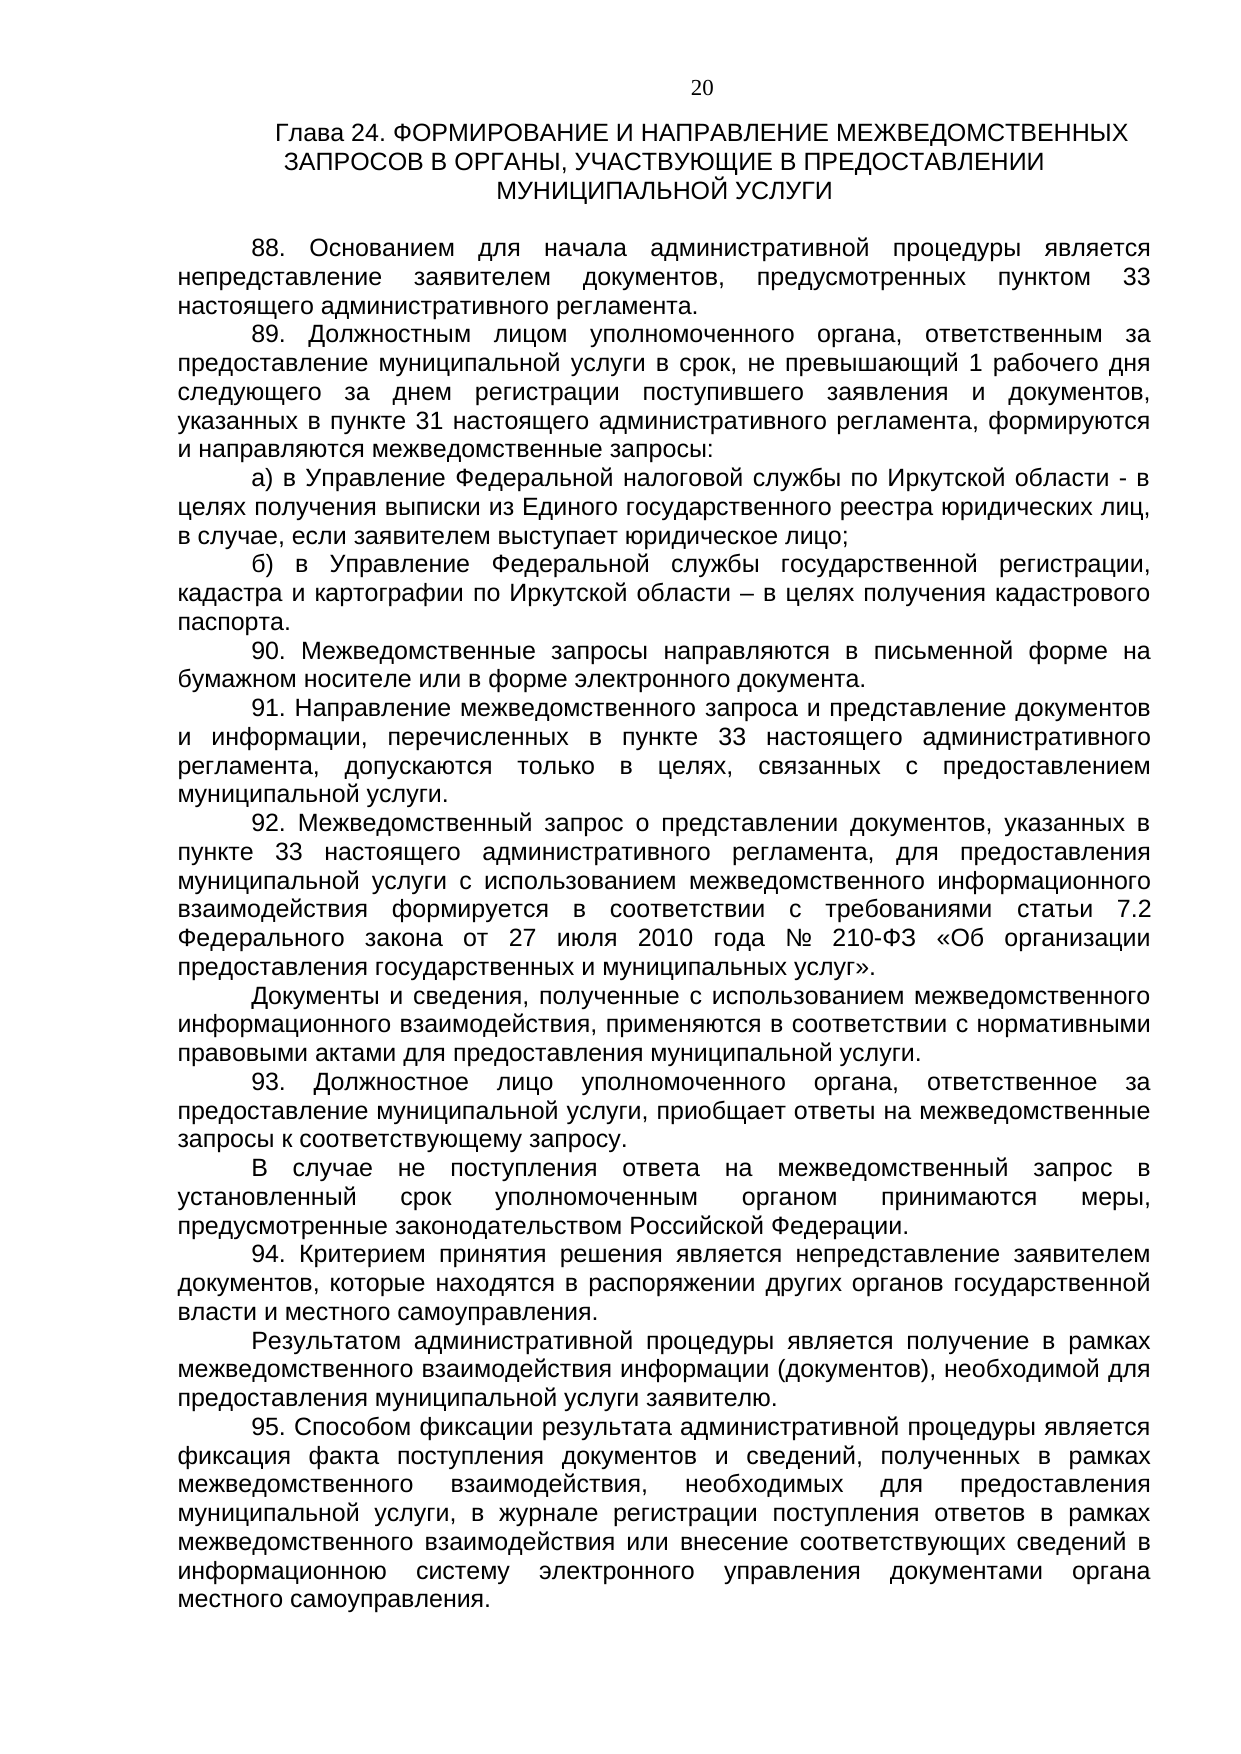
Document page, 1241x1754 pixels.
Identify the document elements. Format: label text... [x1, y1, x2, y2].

text 92. Межведомственный запрос о представлении документов, указанных в пункте 33 настоящего административного регламента, для предоставления муниципальной услуги с использованием межведомственного информационного взаимодействия формируется в соответствии с требованиями статьи 7.2 Федерального закона от 27 июля 2010 года № 210-ФЗ «Об организации предоставления государственных и муниципальных услуг». [177, 808, 1152, 981]
text 95. Способом фиксации результата административной процедуры является фиксация факта поступления документов и сведений, полученных в рамках межведомственного взаимодействия, необходимых для предоставления муниципальной услуги, в журнале регистрации поступления ответов в рамках межведомственного взаимодействия или внесение соответствующих сведений в информационною систему электронного управления документами органа местного самоуправления. [177, 1412, 1152, 1613]
text 94. Критерием принятия решения является непредставление заявителем документов, которые находятся в распоряжении других органов государственной власти и местного самоуправления. [177, 1239, 1152, 1326]
text Результатом административной процедуры является получение в рамках межведомственного взаимодействия информации (документов), необходимой для предоставления муниципальной услуги заявителю. [177, 1326, 1152, 1412]
text 90. Межведомственные запросы направляются в письменной форме на бумажном носителе или в форме электронного документа. [177, 636, 1152, 693]
text В случае не поступления ответа на межведомственный запрос в установленный срок уполномоченным органом принимаются меры, предусмотренные законодательством Российской Федерации. [177, 1153, 1152, 1239]
text 88. Основанием для начала административной процедуры является непредставление заявителем документов, предусмотренных пунктом 33 настоящего административного регламента. [177, 233, 1152, 319]
text Документы и сведения, полученные с использованием межведомственного информационного взаимодействия, применяются в соответствии с нормативными правовыми актами для предоставления муниципальной услуги. [177, 981, 1152, 1067]
text 93. Должностное лицо уполномоченного органа, ответственное за предоставление муниципальной услуги, приобщает ответы на межведомственные запросы к соответствующему запросу. [177, 1067, 1152, 1153]
text Глава 24. Формирование и направление Межведомственных запросов В ОРГАНЫ, УЧАСТВУЮЩИЕ В ПРЕДОСТАВЛЕНИИ МУНИЦИПАЛЬНОЙ УСЛУГИ [177, 118, 1152, 204]
text 89. Должностным лицом уполномоченного органа, ответственным за предоставление муниципальной услуги в срок, не превышающий 1 рабочего дня следующего за днем регистрации поступившего заявления и документов, указанных в пункте 31 настоящего административного регламента, формируются и направляются межведомственные запросы: [177, 319, 1152, 463]
text а) в Управление Федеральной налоговой службы по Иркутской области - в целях получения выписки из Единого государственного реестра юридических лиц, в случае, если заявителем выступает юридическое лицо; [177, 463, 1152, 549]
text 91. Направление межведомственного запроса и представление документов и информации, перечисленных в пункте 33 настоящего административного регламента, допускаются только в целях, связанных с предоставлением муниципальной услуги. [177, 693, 1152, 808]
text б) в Управление Федеральной службы государственной регистрации, кадастра и картографии по Иркутской области – в целях получения кадастрового паспорта. [177, 549, 1152, 636]
